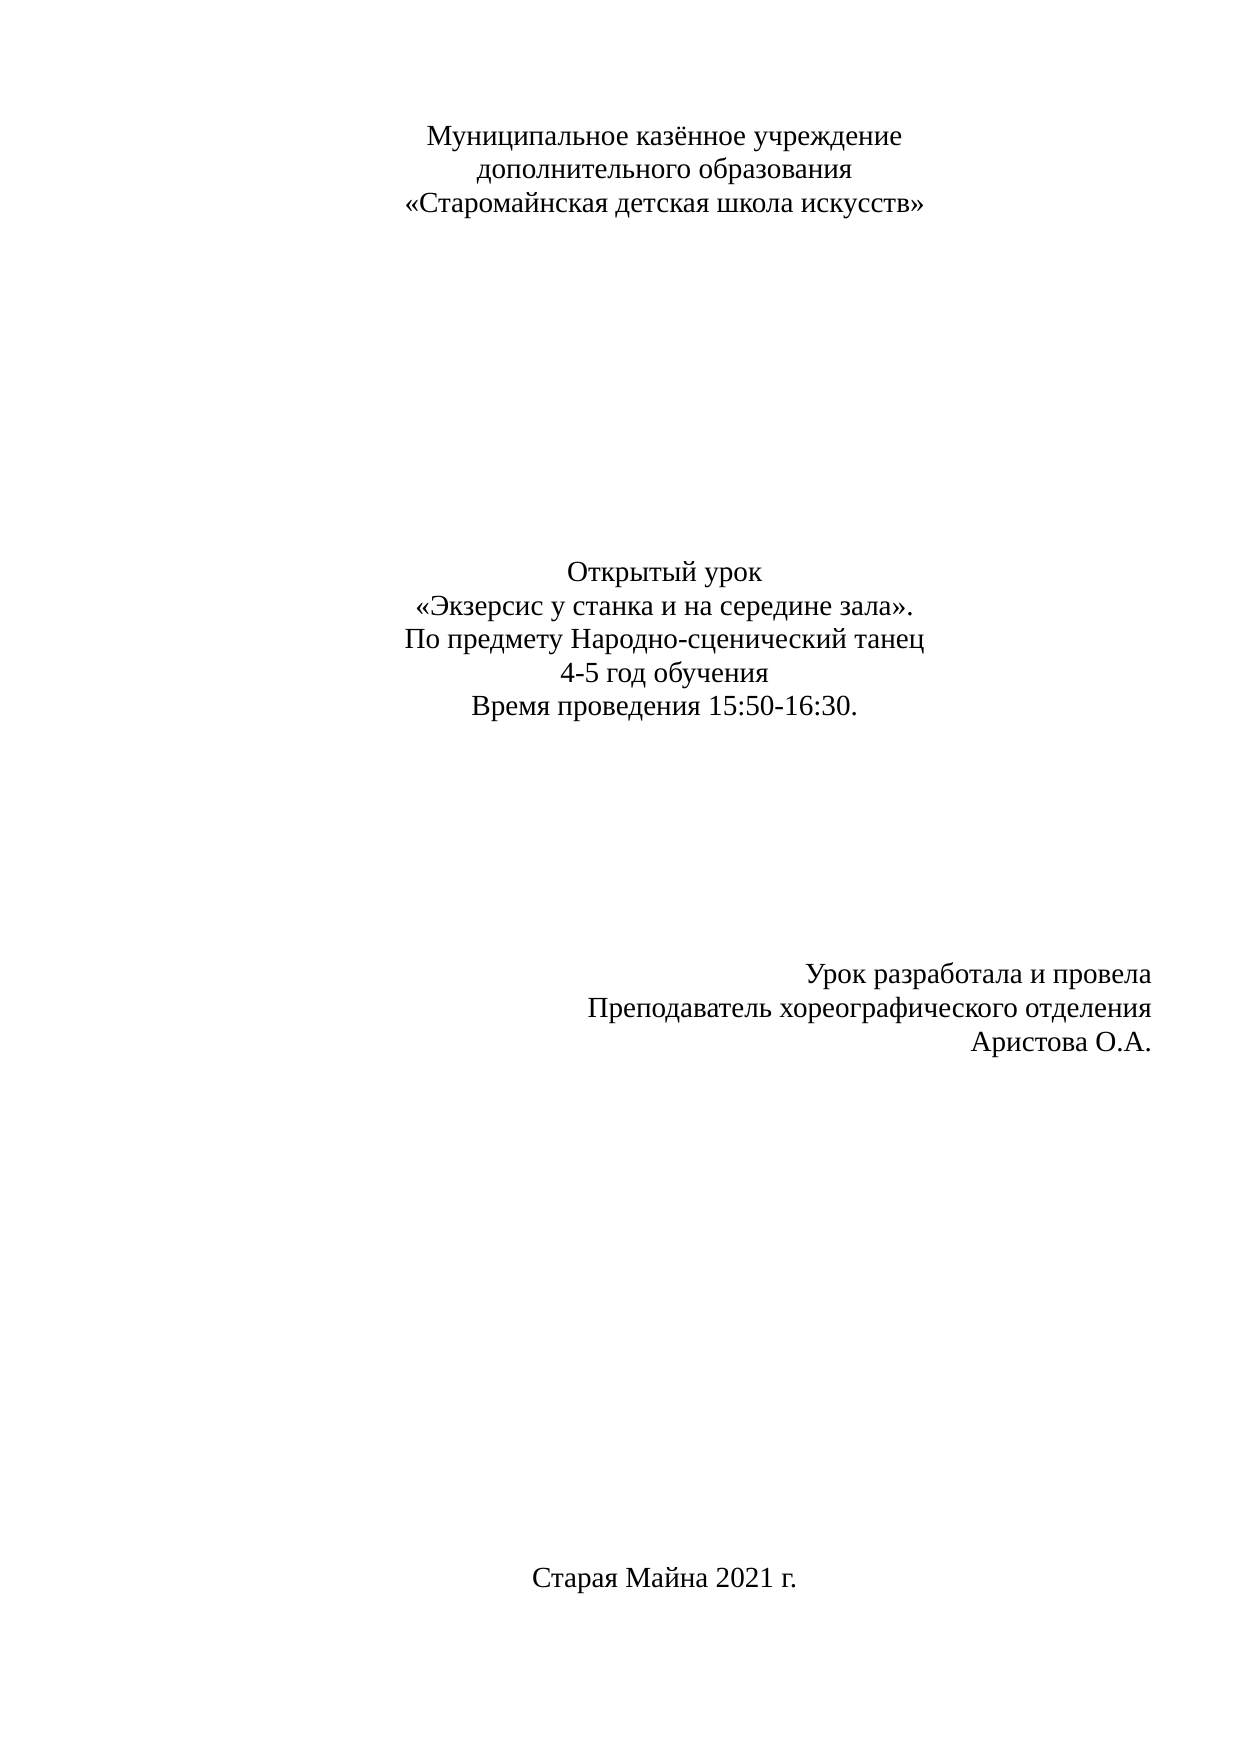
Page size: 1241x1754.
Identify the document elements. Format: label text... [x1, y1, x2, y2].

text Открытый урок [177, 554, 1152, 588]
text Урок разработала и провела [177, 957, 1152, 990]
text «Экзерсис у станка и на середине зала». [177, 588, 1152, 621]
text Преподаватель хореографического отделения [177, 990, 1152, 1024]
text Муниципальное казённое учреждение [177, 118, 1152, 152]
text По предмету Народно-сценический танец [177, 621, 1152, 655]
text Старая Майна 2021 г. [177, 1560, 1152, 1594]
text дополнительного образования [177, 152, 1152, 185]
text 4-5 год обучения [177, 655, 1152, 688]
text Аристова О.А. [177, 1024, 1152, 1057]
text «Старомайнская детская школа искусств» [177, 185, 1152, 219]
text Время проведения 15:50-16:30. [177, 688, 1152, 722]
